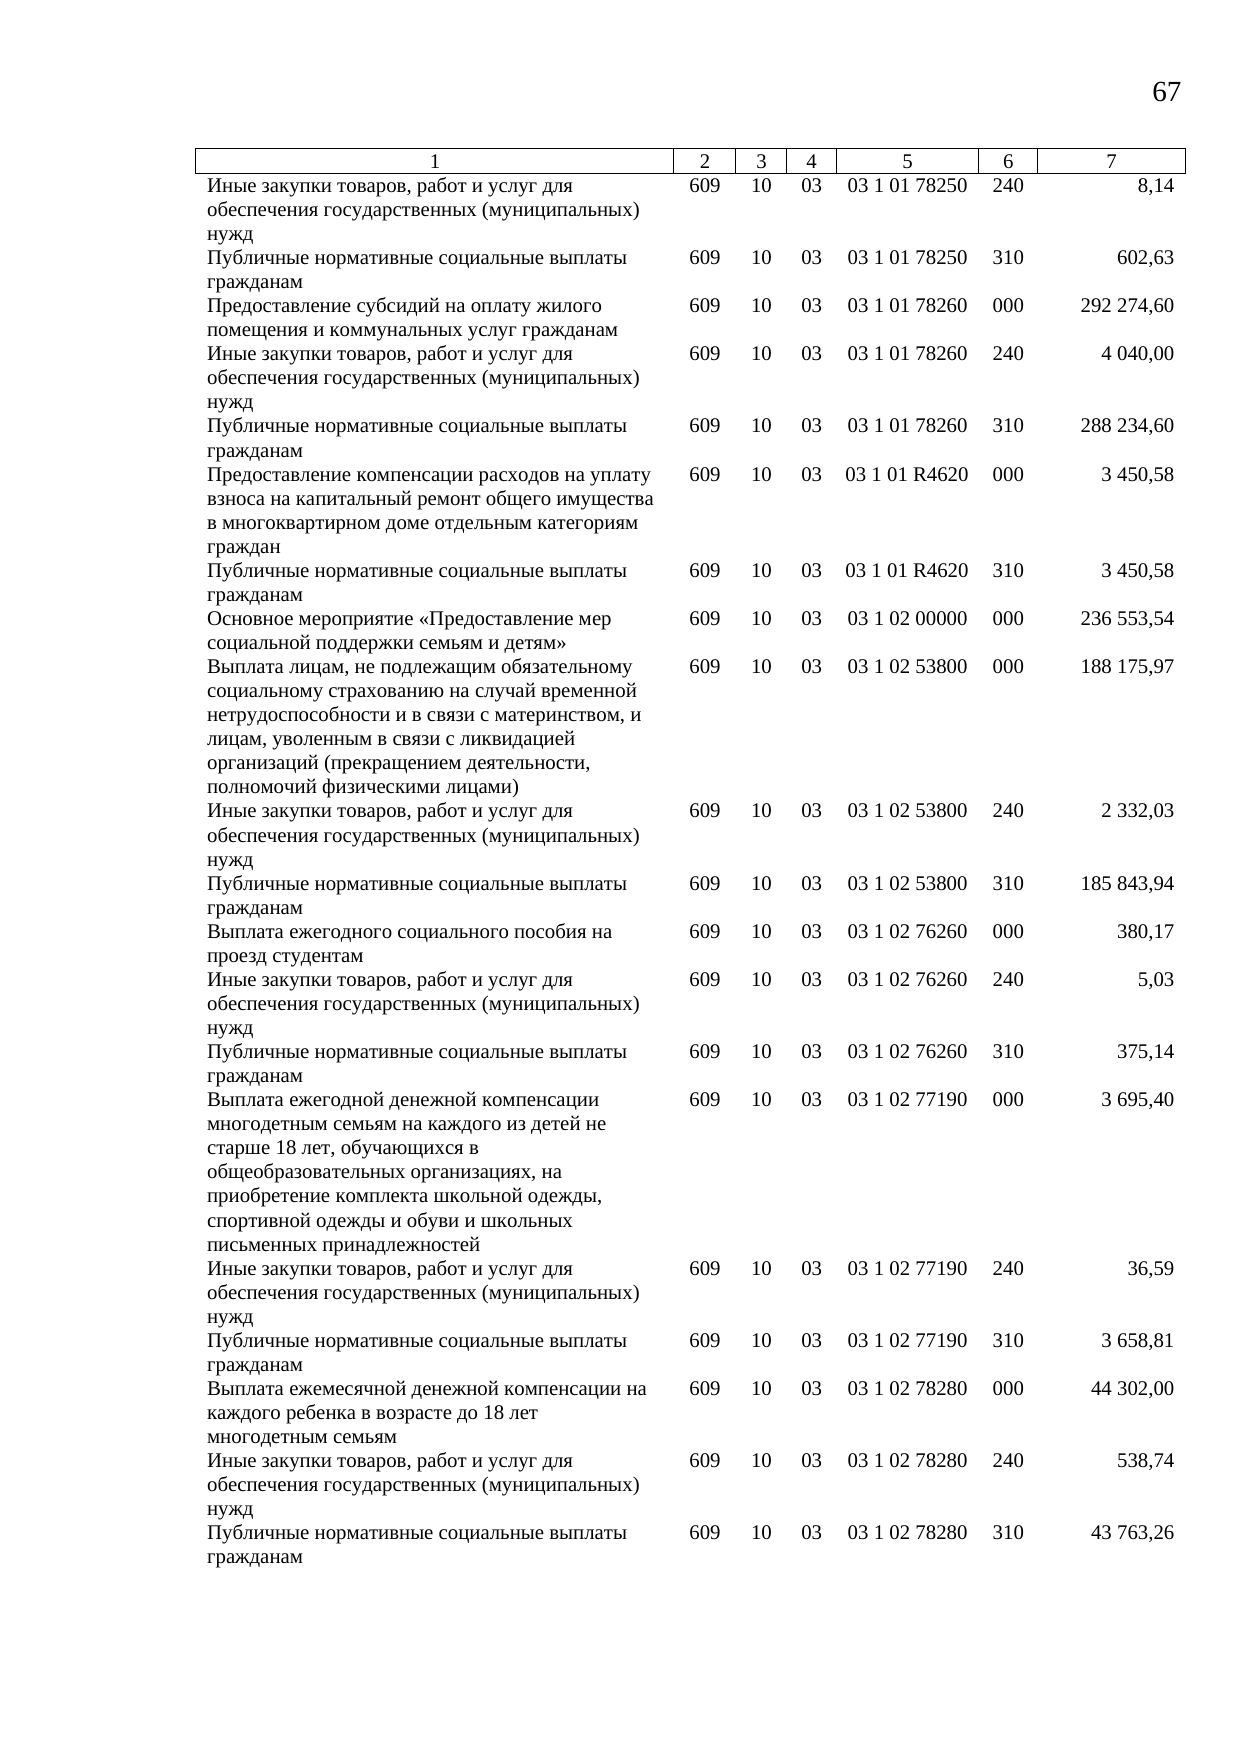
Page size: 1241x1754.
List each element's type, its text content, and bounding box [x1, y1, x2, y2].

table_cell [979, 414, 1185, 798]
table_header 3 [736, 149, 786, 173]
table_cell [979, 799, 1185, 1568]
table_header 1 [196, 149, 673, 173]
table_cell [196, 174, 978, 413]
table_header 5 [837, 149, 978, 173]
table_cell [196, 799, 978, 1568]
table_header 7 [1038, 149, 1185, 173]
table_header 2 [674, 149, 735, 173]
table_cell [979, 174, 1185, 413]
table_header 6 [979, 149, 1037, 173]
table_header 4 [787, 149, 836, 173]
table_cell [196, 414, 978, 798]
